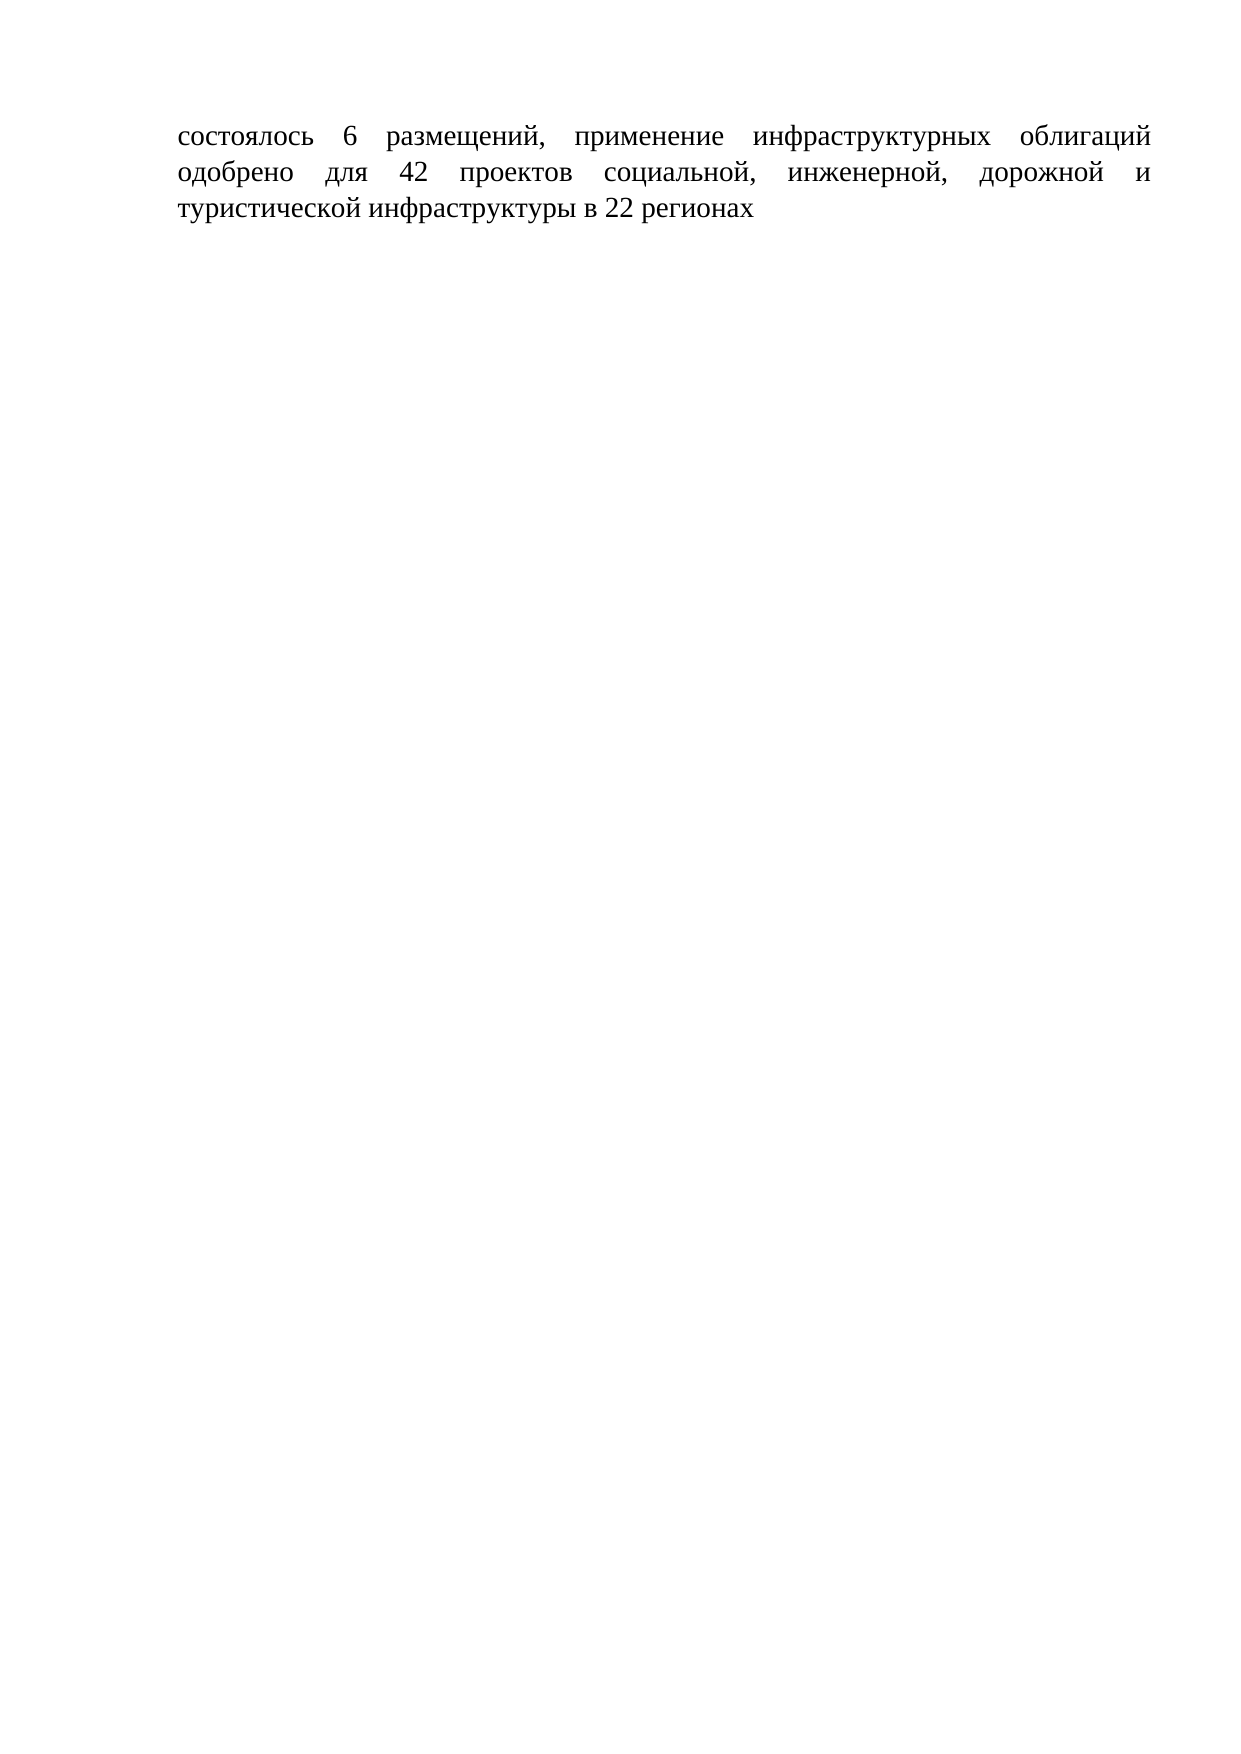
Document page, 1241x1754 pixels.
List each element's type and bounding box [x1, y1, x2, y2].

text [177, 118, 1152, 224]
